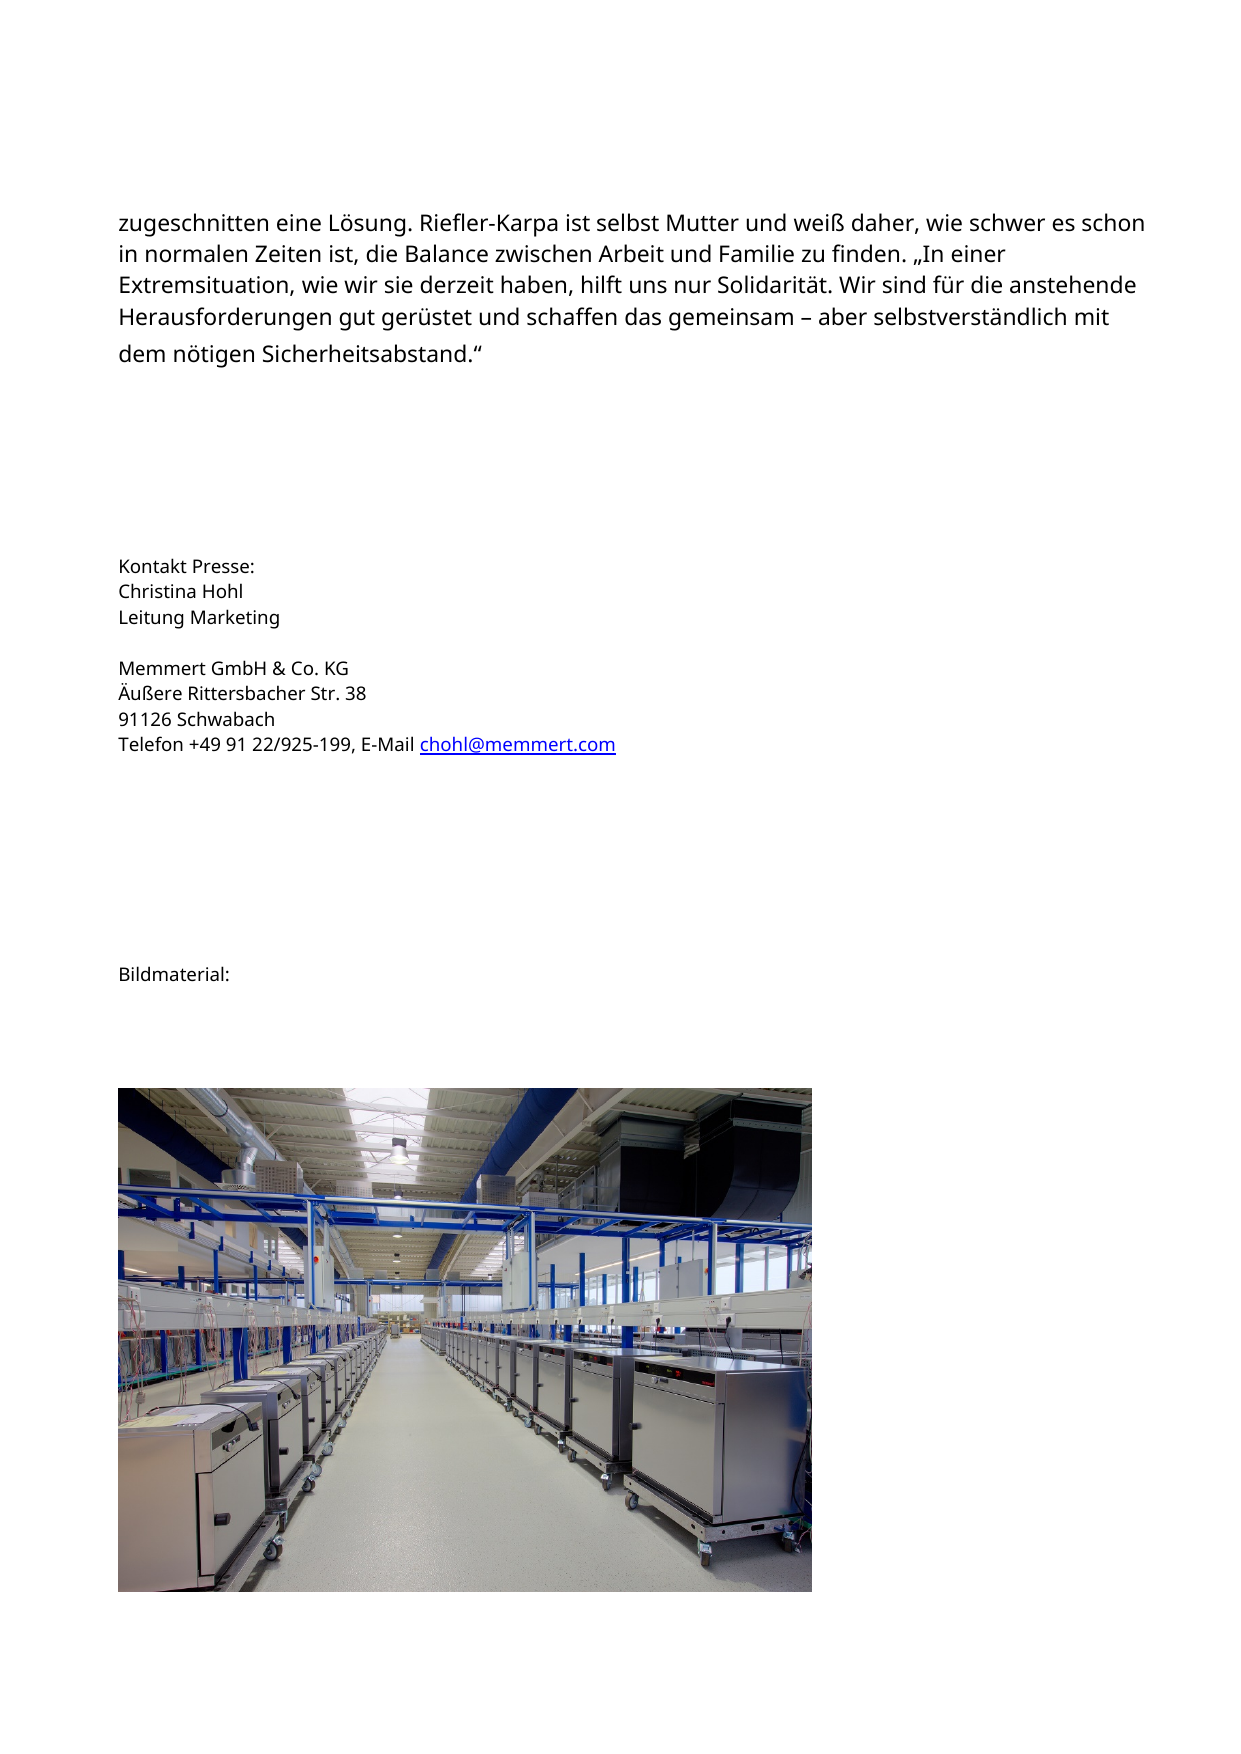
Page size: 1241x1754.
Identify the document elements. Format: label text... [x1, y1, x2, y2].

text 91126 Schwabach [118, 706, 1152, 732]
text Äußere Rittersbacher Str. 38 [118, 681, 1152, 706]
picture [118, 1088, 812, 1592]
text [118, 207, 1152, 371]
text Memmert GmbH & Co. KG [118, 655, 1152, 681]
text Bildmaterial: [118, 961, 1152, 987]
text Telefon +49 91 22/925-199, E-Mail chohl@memmert.com [118, 732, 1152, 757]
text Christina Hohl [118, 578, 1152, 604]
text Leitung Marketing [118, 604, 1152, 629]
text Kontakt Presse: [118, 553, 1152, 578]
